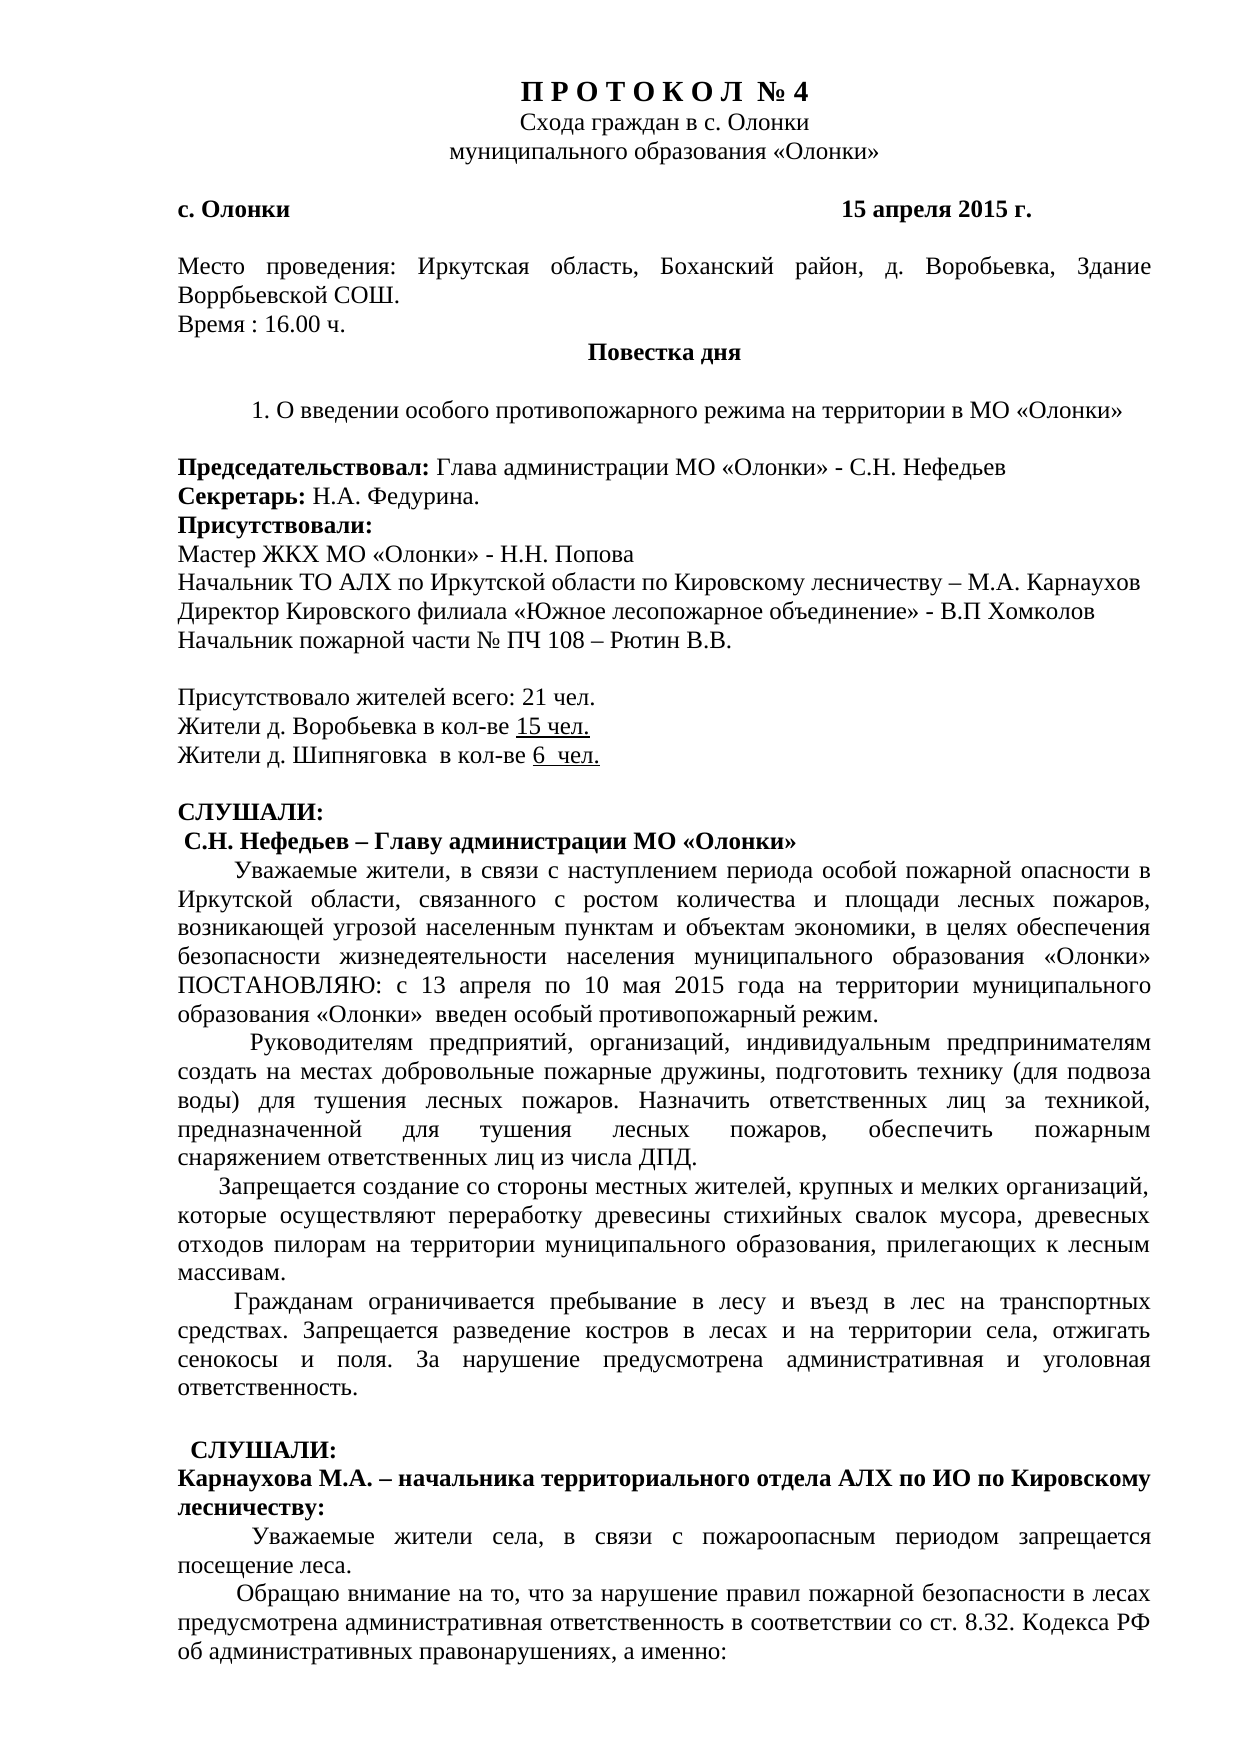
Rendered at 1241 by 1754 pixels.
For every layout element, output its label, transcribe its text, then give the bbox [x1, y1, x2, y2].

text Обращаю внимание на то, что за нарушение правил пожарной безопасности в лесах предусмотрена административная ответственность в соответствии со ст. 8.32. Кодекса РФ об административных правонарушениях, а именно: [177, 1578, 1152, 1665]
text Начальник пожарной части № ПЧ 108 – Рютин В.В. [177, 625, 1152, 654]
text Гражданам ограничивается пребывание в лесу и въезд в лес на транспортных средствах. Запрещается разведение костров в лесах и на территории села, отжигать сенокосы и поля. За нарушение предусмотрена административная и уголовная ответственность. [177, 1286, 1152, 1401]
text Схода граждан в с. Олонки [177, 107, 1152, 136]
text Присутствовало жителей всего: 21 чел. [177, 682, 1152, 711]
text Повестка дня [177, 337, 1152, 366]
text Уважаемые жители села, в связи с пожароопасным периодом запрещается посещение леса. [177, 1521, 1152, 1578]
text Руководителям предприятий, организаций, индивидуальным предпринимателям создать на местах добровольные пожарные дружины, подготовить технику (для подвоза воды) для тушения лесных пожаров. Назначить ответственных лиц за техникой, предназначенной для тушения лесных пожаров, обеспечить пожарным снаряжением ответственных лиц из числа ДПД. [177, 1027, 1152, 1171]
text СЛУШАЛИ: [177, 797, 1152, 826]
text Время : 16.00 ч. [177, 309, 1152, 337]
text СЛУШАЛИ: [177, 1435, 1152, 1463]
text с. Олонки 15 апреля 2015 г. [177, 194, 1152, 222]
text Директор Кировского филиала «Южное лесопожарное объединение» - В.П Хомколов [177, 596, 1152, 625]
text Мастер ЖКХ МО «Олонки» - Н.Н. Попова [177, 539, 1152, 567]
text Уважаемые жители, в связи с наступлением периода особой пожарной опасности в Иркутской области, связанного с ростом количества и площади лесных пожаров, возникающей угрозой населенным пунктам и объектам экономики, в целях обеспечения безопасности жизнедеятельности населения муниципального образования «Олонки» ПОСТАНОВЛЯЮ: с 13 апреля по 10 мая 2015 года на территории муниципального образования «Олонки» введен особый противопожарный режим. [177, 855, 1152, 1027]
text Председательствовал: Глава администрации МО «Олонки» - С.Н. Нефедьев [177, 452, 1152, 481]
text Начальник ТО АЛХ по Иркутской области по Кировскому лесничеству – М.А. Карнаухов [177, 567, 1152, 596]
text Карнаухова М.А. – начальника территориального отдела АЛХ по ИО по Кировскому лесничеству: [177, 1463, 1152, 1521]
text Запрещается создание со стороны местных жителей, крупных и мелких организаций, которые осуществляют переработку древесины стихийных свалок мусора, древесных отходов пилорам на территории муниципального образования, прилегающих к лесным массивам. [177, 1171, 1152, 1286]
text Место проведения: Иркутская область, Боханский район, д. Воробьевка, Здание Воррбьевской СОШ. [177, 251, 1152, 309]
text Жители д. Воробьевка в кол-ве 15 чел. [177, 711, 1152, 740]
text С.Н. Нефедьев – Главу администрации МО «Олонки» [177, 826, 1152, 855]
text П Р О Т О К О Л № 4 [177, 74, 1152, 107]
text Жители д. Шипняговка в кол-ве 6 чел. [177, 740, 1152, 769]
text Секретарь: Н.А. Федурина. [177, 481, 1152, 510]
text муниципального образования «Олонки» [177, 136, 1152, 165]
text 1. О введении особого противопожарного режима на территории в МО «Олонки» [177, 395, 1152, 424]
text Присутствовали: [177, 510, 1152, 539]
